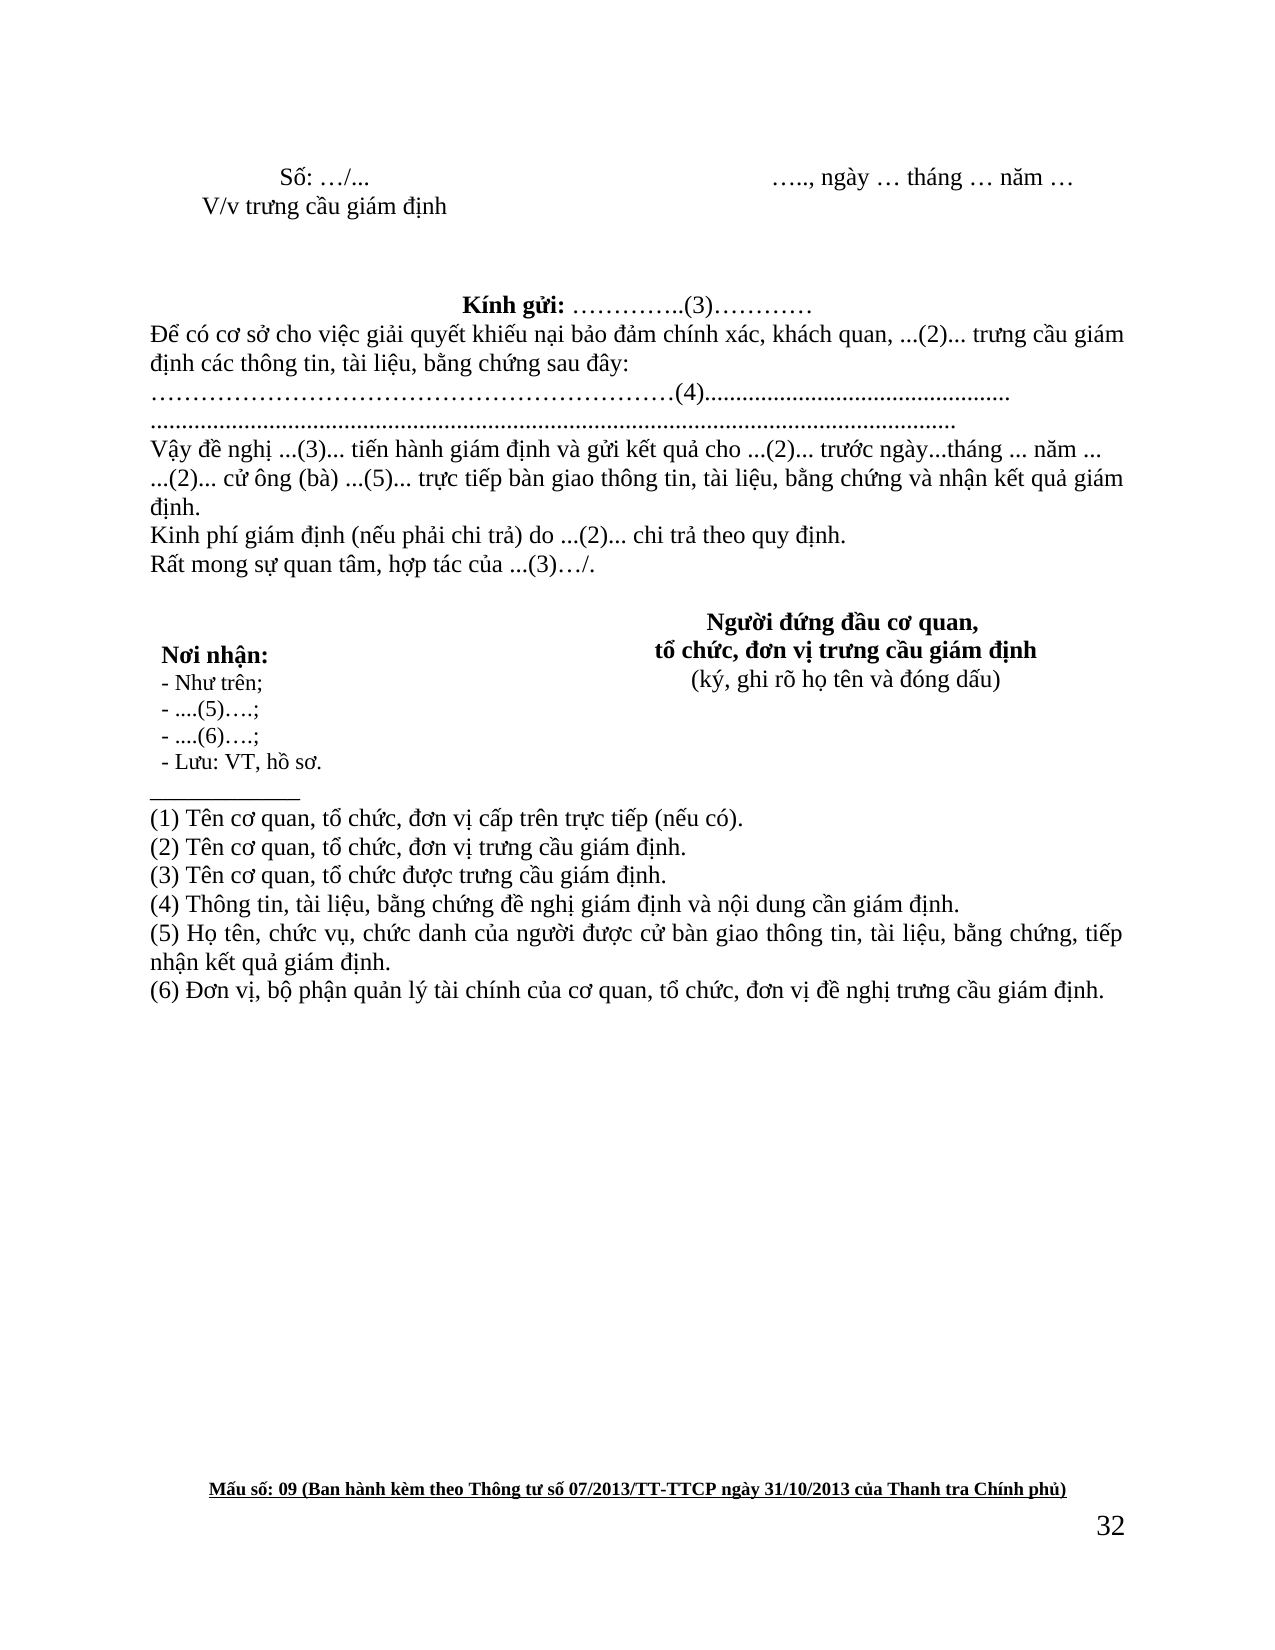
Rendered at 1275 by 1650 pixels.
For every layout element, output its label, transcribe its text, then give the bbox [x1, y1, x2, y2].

text ...(2)... cử ông (bà) ...(5)... trực tiếp bàn giao thông tin, tài liệu, bằng chứng và nhận kết quả giám định. [150, 463, 1125, 520]
text Kính gửi: …………..(3)………… [150, 290, 1125, 319]
text ................................................................................................................................. [150, 405, 1125, 434]
text Rất mong sự quan tâm, hợp tác của ...(3)…/. [150, 549, 1125, 578]
text (4) Thông tin, tài liệu, bằng chứng đề nghị giám định và nội dung cần giám định. [150, 889, 1125, 918]
text Mấu số: 09 (Ban hành kèm theo Thông tư số 07/2013/TT-TTCP ngày 31/10/2013 của Thanh tra Chính phủ) [150, 1478, 1125, 1499]
text (6) Đơn vị, bộ phận quản lý tài chính của cơ quan, tổ chức, đơn vị đề nghị trưng cầu giám định. [150, 976, 1125, 1004]
text Vậy đề nghị ...(3)... tiến hành giám định và gửi kết quả cho ...(2)... trước ngày...tháng ... năm ... [150, 434, 1125, 463]
text (5) Họ tên, chức vụ, chức danh của người được cử bàn giao thông tin, tài liệu, bằng chứng, tiếp nhận kết quả giám định. [150, 918, 1125, 976]
text (1) Tên cơ quan, tổ chức, đơn vị cấp trên trực tiếp (nếu có). [150, 803, 1125, 832]
table_header Nơi nhận: - Như trên; - ....(5)….; - ....(6)….; - Lưu: VT, hồ sơ. [150, 607, 611, 774]
table_cell ….., ngày … tháng … năm … [499, 150, 1085, 220]
text Kinh phí giám định (nếu phải chi trả) do ...(2)... chi trả theo quy định. [150, 520, 1125, 549]
table_cell Số: …/... V/v trưng cầu giám định [150, 150, 499, 220]
text Để có cơ sở cho việc giải quyết khiếu nại bảo đảm chính xác, khách quan, ...(2)... trưng cầu giám định các thông tin, tài liệu, bằng chứng sau đây: [150, 319, 1125, 377]
text (2) Tên cơ quan, tổ chức, đơn vị trưng cầu giám định. [150, 832, 1125, 861]
text (3) Tên cơ quan, tổ chức được trưng cầu giám định. [150, 861, 1125, 889]
text ____________ [150, 774, 1125, 803]
table_header Người đứng đầu cơ quan, tổ chức, đơn vị trưng cầu giám định (ký, ghi rõ họ tên và đóng dấu) [611, 607, 1080, 774]
text ………………………………………………………(4)................................................. [150, 377, 1125, 405]
